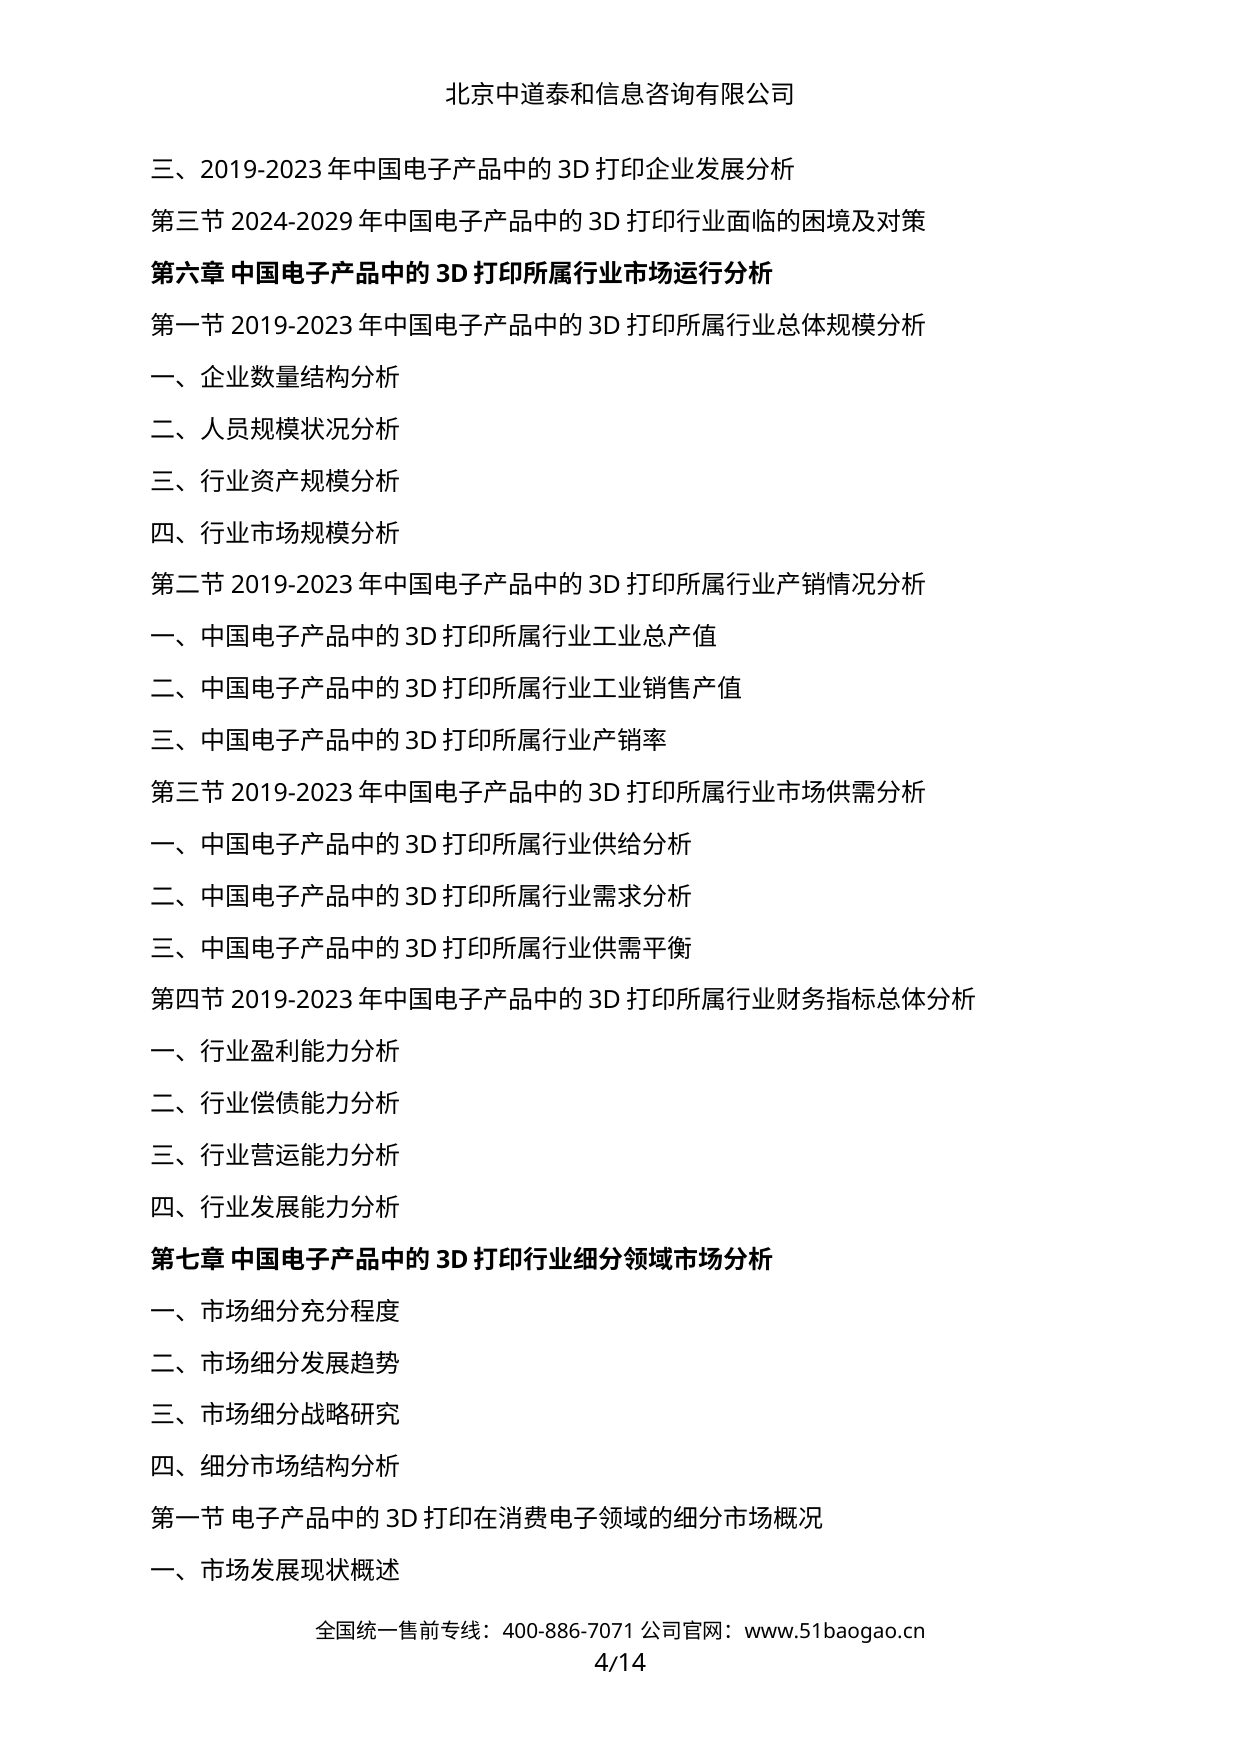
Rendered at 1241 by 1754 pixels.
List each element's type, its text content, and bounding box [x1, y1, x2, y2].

text 第一节 电子产品中的3D打印在消费电子领域的细分市场概况 [150, 1499, 1090, 1535]
text 三、2019-2023年中国电子产品中的3D打印企业发展分析 [150, 150, 1090, 186]
text 四、细分市场结构分析 [150, 1447, 1090, 1483]
text 三、行业营运能力分析 [150, 1136, 1090, 1172]
text 第六章 中国电子产品中的3D打印所属行业市场运行分析 [150, 254, 1090, 290]
text 二、中国电子产品中的3D打印所属行业工业销售产值 [150, 669, 1090, 705]
text 三、行业资产规模分析 [150, 461, 1090, 497]
text 二、人员规模状况分析 [150, 409, 1090, 446]
text 三、中国电子产品中的3D打印所属行业供需平衡 [150, 928, 1090, 964]
text 一、市场细分充分程度 [150, 1291, 1090, 1327]
text 第二节 2019-2023年中国电子产品中的3D打印所属行业产销情况分析 [150, 565, 1090, 601]
text 三、中国电子产品中的3D打印所属行业产销率 [150, 721, 1090, 757]
text 三、市场细分战略研究 [150, 1395, 1090, 1431]
text 二、市场细分发展趋势 [150, 1343, 1090, 1379]
text 第四节 2019-2023年中国电子产品中的3D打印所属行业财务指标总体分析 [150, 980, 1090, 1016]
text 第一节 2019-2023年中国电子产品中的3D打印所属行业总体规模分析 [150, 306, 1090, 342]
text 一、企业数量结构分析 [150, 357, 1090, 394]
text 一、中国电子产品中的3D打印所属行业工业总产值 [150, 617, 1090, 653]
text 第三节 2024-2029年中国电子产品中的3D打印行业面临的困境及对策 [150, 202, 1090, 238]
text 四、行业市场规模分析 [150, 513, 1090, 549]
text 二、中国电子产品中的3D打印所属行业需求分析 [150, 876, 1090, 912]
text 二、行业偿债能力分析 [150, 1084, 1090, 1120]
text 一、行业盈利能力分析 [150, 1032, 1090, 1068]
text 第七章 中国电子产品中的3D打印行业细分领域市场分析 [150, 1239, 1090, 1276]
text 一、市场发展现状概述 [150, 1551, 1090, 1587]
text 四、行业发展能力分析 [150, 1187, 1090, 1224]
text 第三节 2019-2023年中国电子产品中的3D打印所属行业市场供需分析 [150, 772, 1090, 809]
text 一、中国电子产品中的3D打印所属行业供给分析 [150, 824, 1090, 861]
